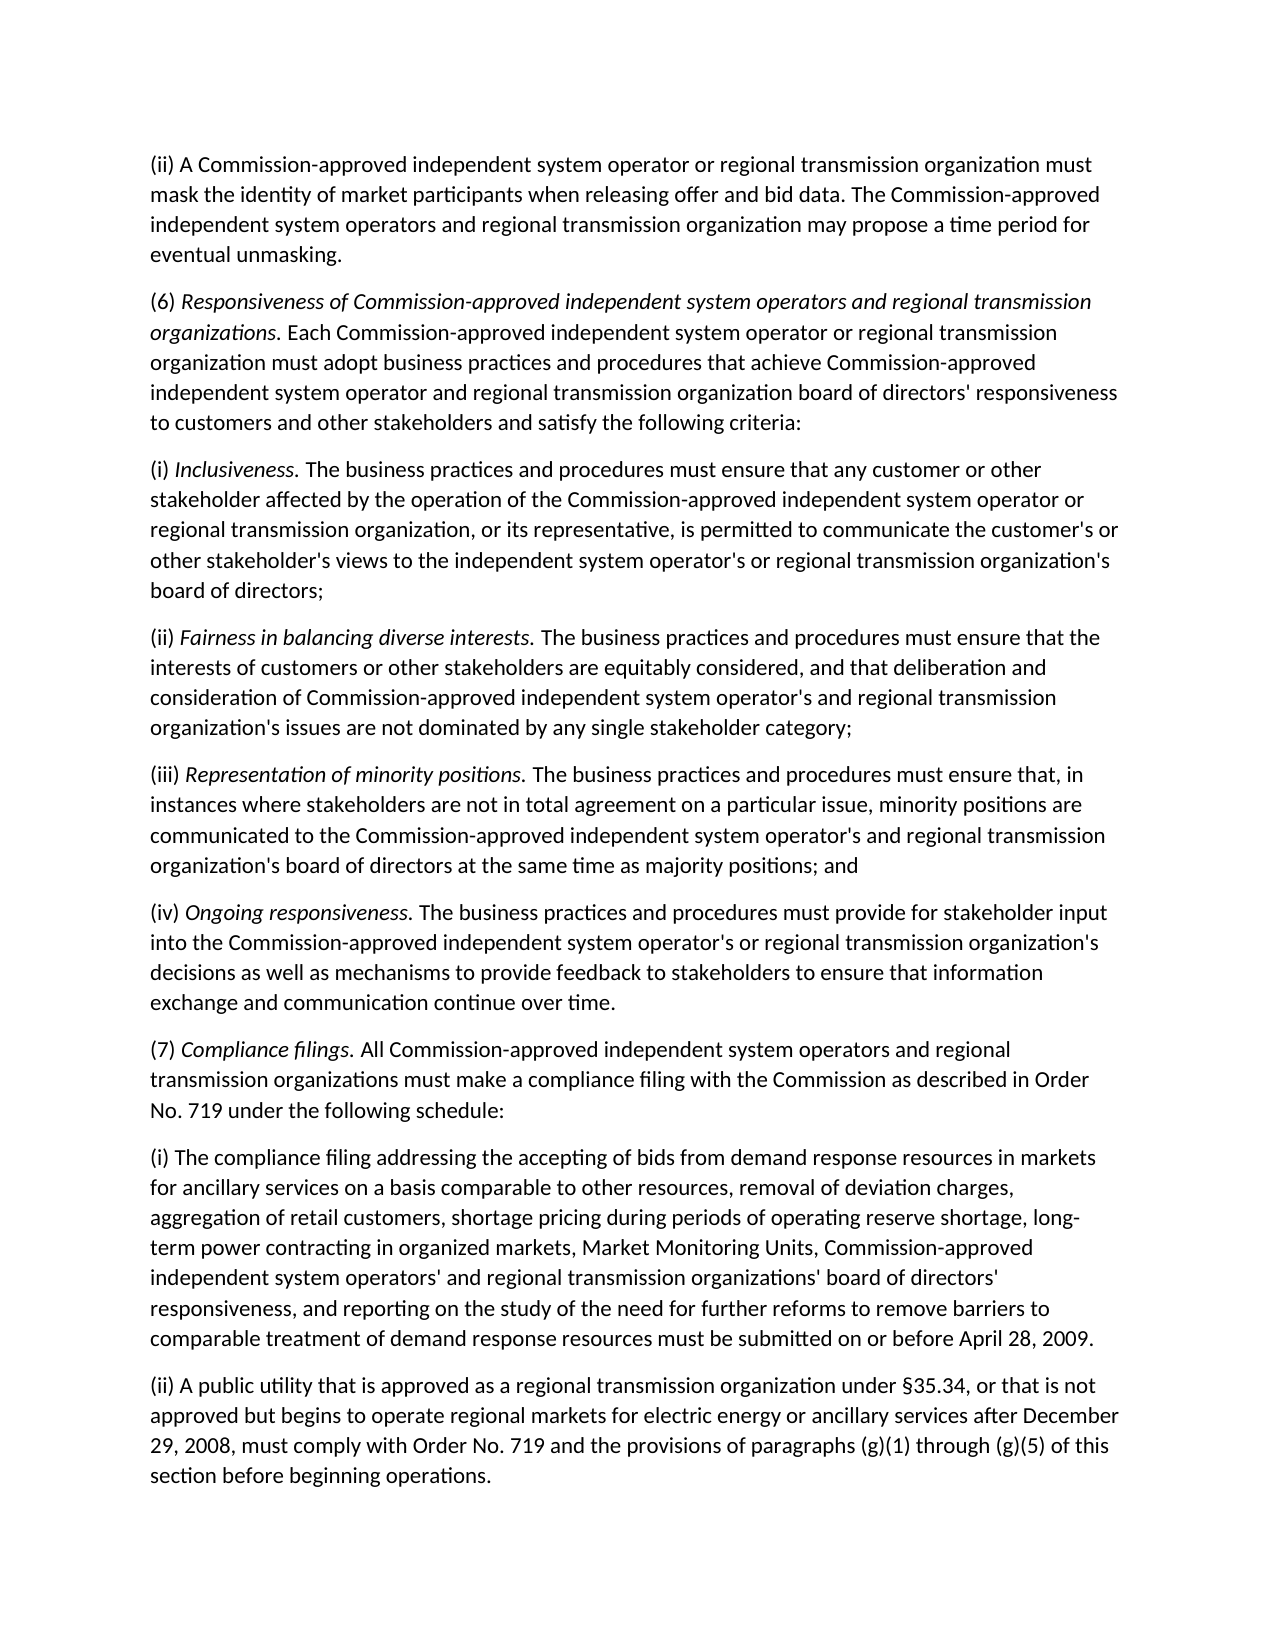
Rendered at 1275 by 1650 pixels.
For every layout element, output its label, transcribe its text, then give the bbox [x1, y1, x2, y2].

text (i) Inclusiveness. The business practices and procedures must ensure that any customer or other stakeholder affected by the operation of the Commission-approved independent system operator or regional transmission organization, or its representative, is permitted to communicate the customer's or other stakeholder's views to the independent system operator's or regional transmission organization's board of directors; [150, 455, 1125, 604]
text (ii) A public utility that is approved as a regional transmission organization under §35.34, or that is not approved but begins to operate regional markets for electric energy or ancillary services after December 29, 2008, must comply with Order No. 719 and the provisions of paragraphs (g)(1) through (g)(5) of this section before beginning operations. [150, 1371, 1125, 1489]
text (7) Compliance filings. All Commission-approved independent system operators and regional transmission organizations must make a compliance filing with the Commission as described in Order No. 719 under the following schedule: [150, 1035, 1125, 1124]
text (ii) A Commission-approved independent system operator or regional transmission organization must mask the identity of market participants when releasing offer and bid data. The Commission-approved independent system operators and regional transmission organization may propose a time period for eventual unmasking. [150, 150, 1125, 269]
text (i) The compliance filing addressing the accepting of bids from demand response resources in markets for ancillary services on a basis comparable to other resources, removal of deviation charges, aggregation of retail customers, shortage pricing during periods of operating reserve shortage, long-term power contracting in organized markets, Market Monitoring Units, Commission-approved independent system operators' and regional transmission organizations' board of directors' responsiveness, and reporting on the study of the need for further reforms to remove barriers to comparable treatment of demand response resources must be submitted on or before April 28, 2009. [150, 1143, 1125, 1352]
text (iii) Representation of minority positions. The business practices and procedures must ensure that, in instances where stakeholders are not in total agreement on a particular issue, minority positions are communicated to the Commission-approved independent system operator's and regional transmission organization's board of directors at the same time as majority positions; and [150, 760, 1125, 879]
text (iv) Ongoing responsiveness. The business practices and procedures must provide for stakeholder input into the Commission-approved independent system operator's or regional transmission organization's decisions as well as mechanisms to provide feedback to stakeholders to ensure that information exchange and communication continue over time. [150, 898, 1125, 1017]
text (ii) Fairness in balancing diverse interests. The business practices and procedures must ensure that the interests of customers or other stakeholders are equitably considered, and that deliberation and consideration of Commission-approved independent system operator's and regional transmission organization's issues are not dominated by any single stakeholder category; [150, 623, 1125, 742]
text (6) Responsiveness of Commission-approved independent system operators and regional transmission organizations. Each Commission-approved independent system operator or regional transmission organization must adopt business practices and procedures that achieve Commission-approved independent system operator and regional transmission organization board of directors' responsiveness to customers and other stakeholders and satisfy the following criteria: [150, 287, 1125, 436]
